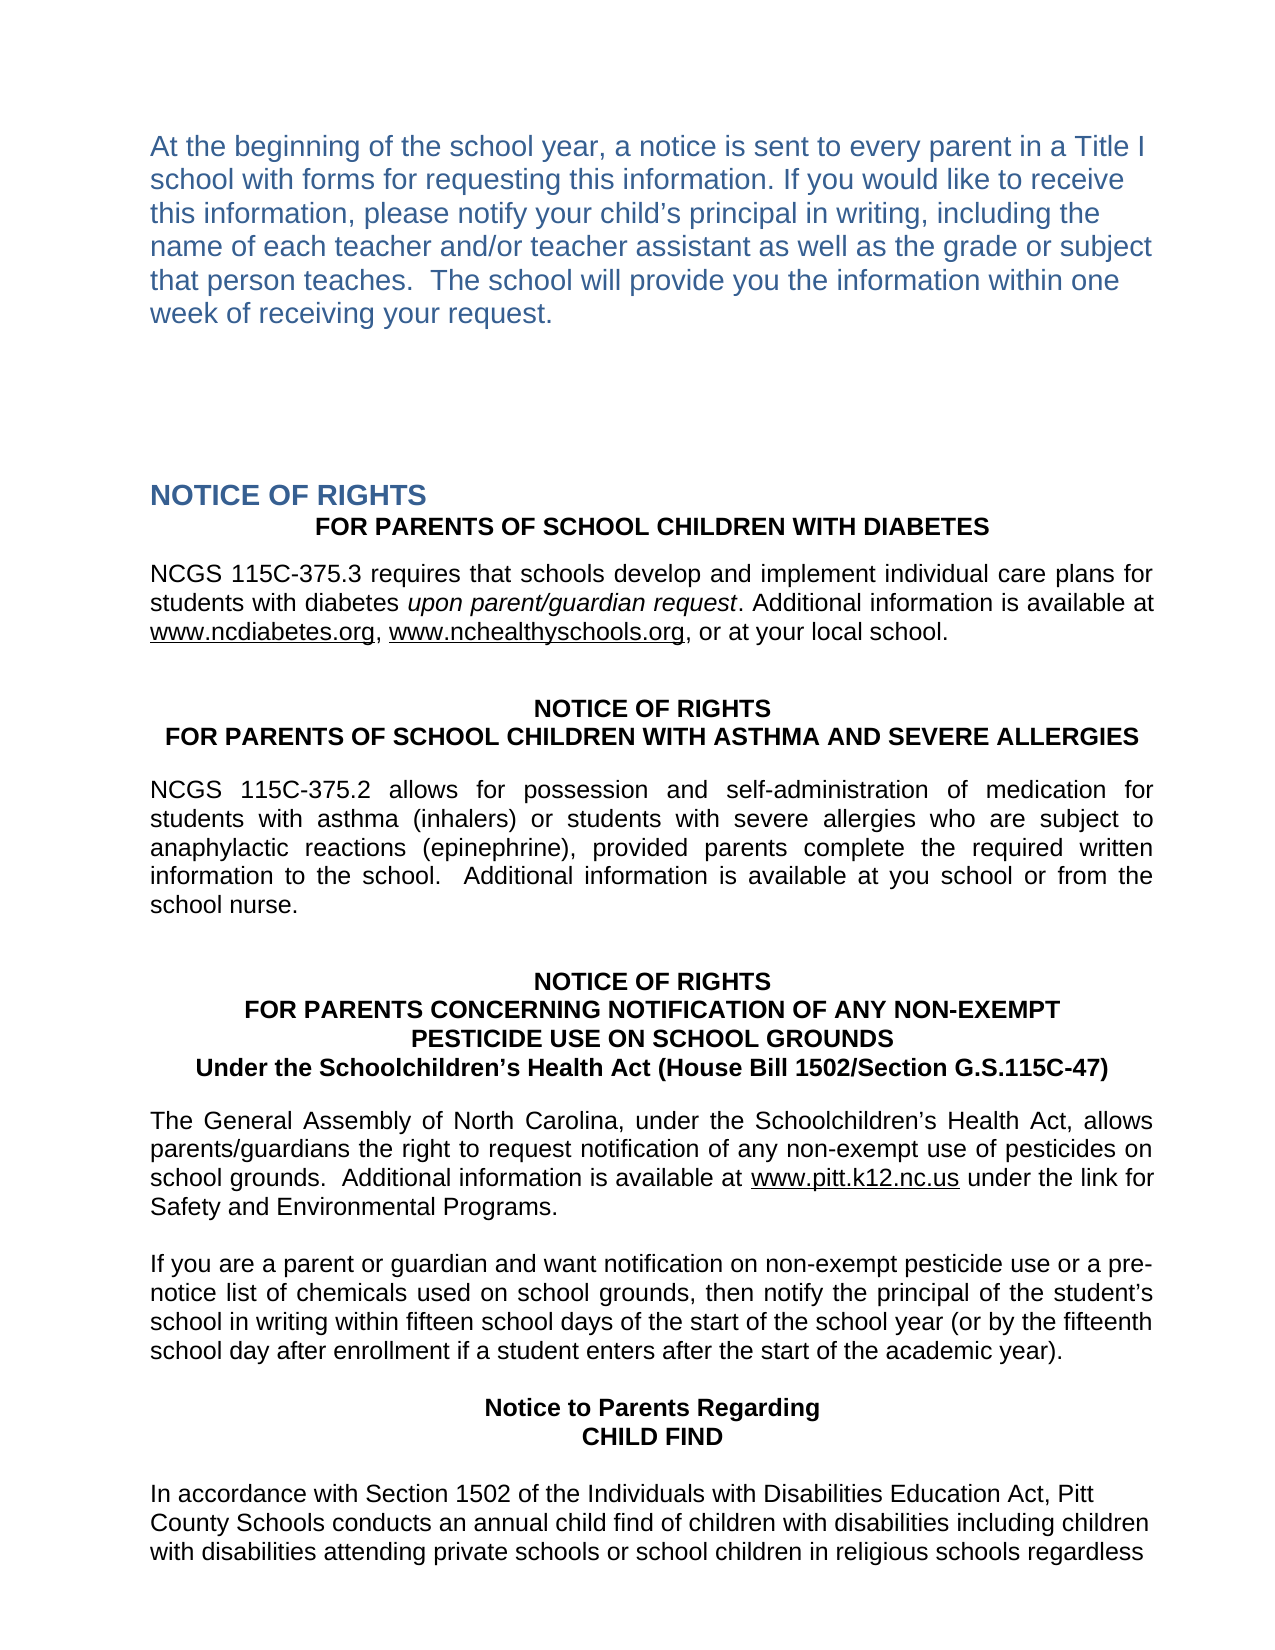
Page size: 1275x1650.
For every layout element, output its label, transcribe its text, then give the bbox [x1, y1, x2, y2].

text PESTICIDE USE ON SCHOOL GROUNDS [150, 1024, 1155, 1053]
text CHILD FIND [150, 1422, 1155, 1451]
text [150, 1479, 1155, 1566]
text NCGS 115C-375.2 allows for possession and self-administration of medication for students with asthma (inhalers) or students with severe allergies who are subject to anaphylactic reactions (epinephrine), provided parents complete the required written information to the school. Additional information is available at you school or from the school nurse. [150, 775, 1155, 919]
text FOR PARENTS OF SCHOOL CHILDREN WITH ASTHMA AND SEVERE ALLERGIES [150, 722, 1155, 751]
text Under the Schoolchildren’s Health Act (House Bill 1502/Section G.S.115C-47) [150, 1053, 1155, 1082]
text NCGS 115C-375.3 requires that schools develop and implement individual care plans for students with diabetes upon parent/guardian request. Additional information is available at www.ncdiabetes.org, www.nchealthyschools.org, or at your local school. [150, 559, 1155, 646]
text The General Assembly of North Carolina, under the Schoolchildren’s Health Act, allows parents/guardians the right to request notification of any non-exempt use of pesticides on school grounds. Additional information is available at www.pitt.k12.nc.us under the link for Safety and Environmental Programs. [150, 1106, 1155, 1221]
text Notice to Parents Regarding [150, 1393, 1155, 1422]
text NOTICE OF RIGHTS [150, 693, 1155, 722]
text FOR PARENTS CONCERNING NOTIFICATION OF ANY NON-EXEMPT [150, 995, 1155, 1024]
text If you are a parent or guardian and want notification on non-exempt pesticide use or a pre-notice list of chemicals used on school grounds, then notify the principal of the student’s school in writing within fifteen school days of the start of the school year (or by the fifteenth school day after enrollment if a student enters after the start of the academic year). [150, 1249, 1155, 1364]
subtitle NOTICE OF RIGHTS [150, 478, 1155, 511]
text FOR PARENTS OF SCHOOL CHILDREN WITH DIABETES [150, 511, 1155, 540]
text NOTICE OF RIGHTS [150, 967, 1155, 995]
subtitle At the beginning of the school year, a notice is sent to every parent in a Title I school with forms for requesting this information. If you would like to receive this information, please notify your child’s principal in writing, including the name of each teacher and/or teacher assistant as well as the grade or subject that person teaches. The school will provide you the information within one week of receiving your request. [150, 129, 1155, 330]
